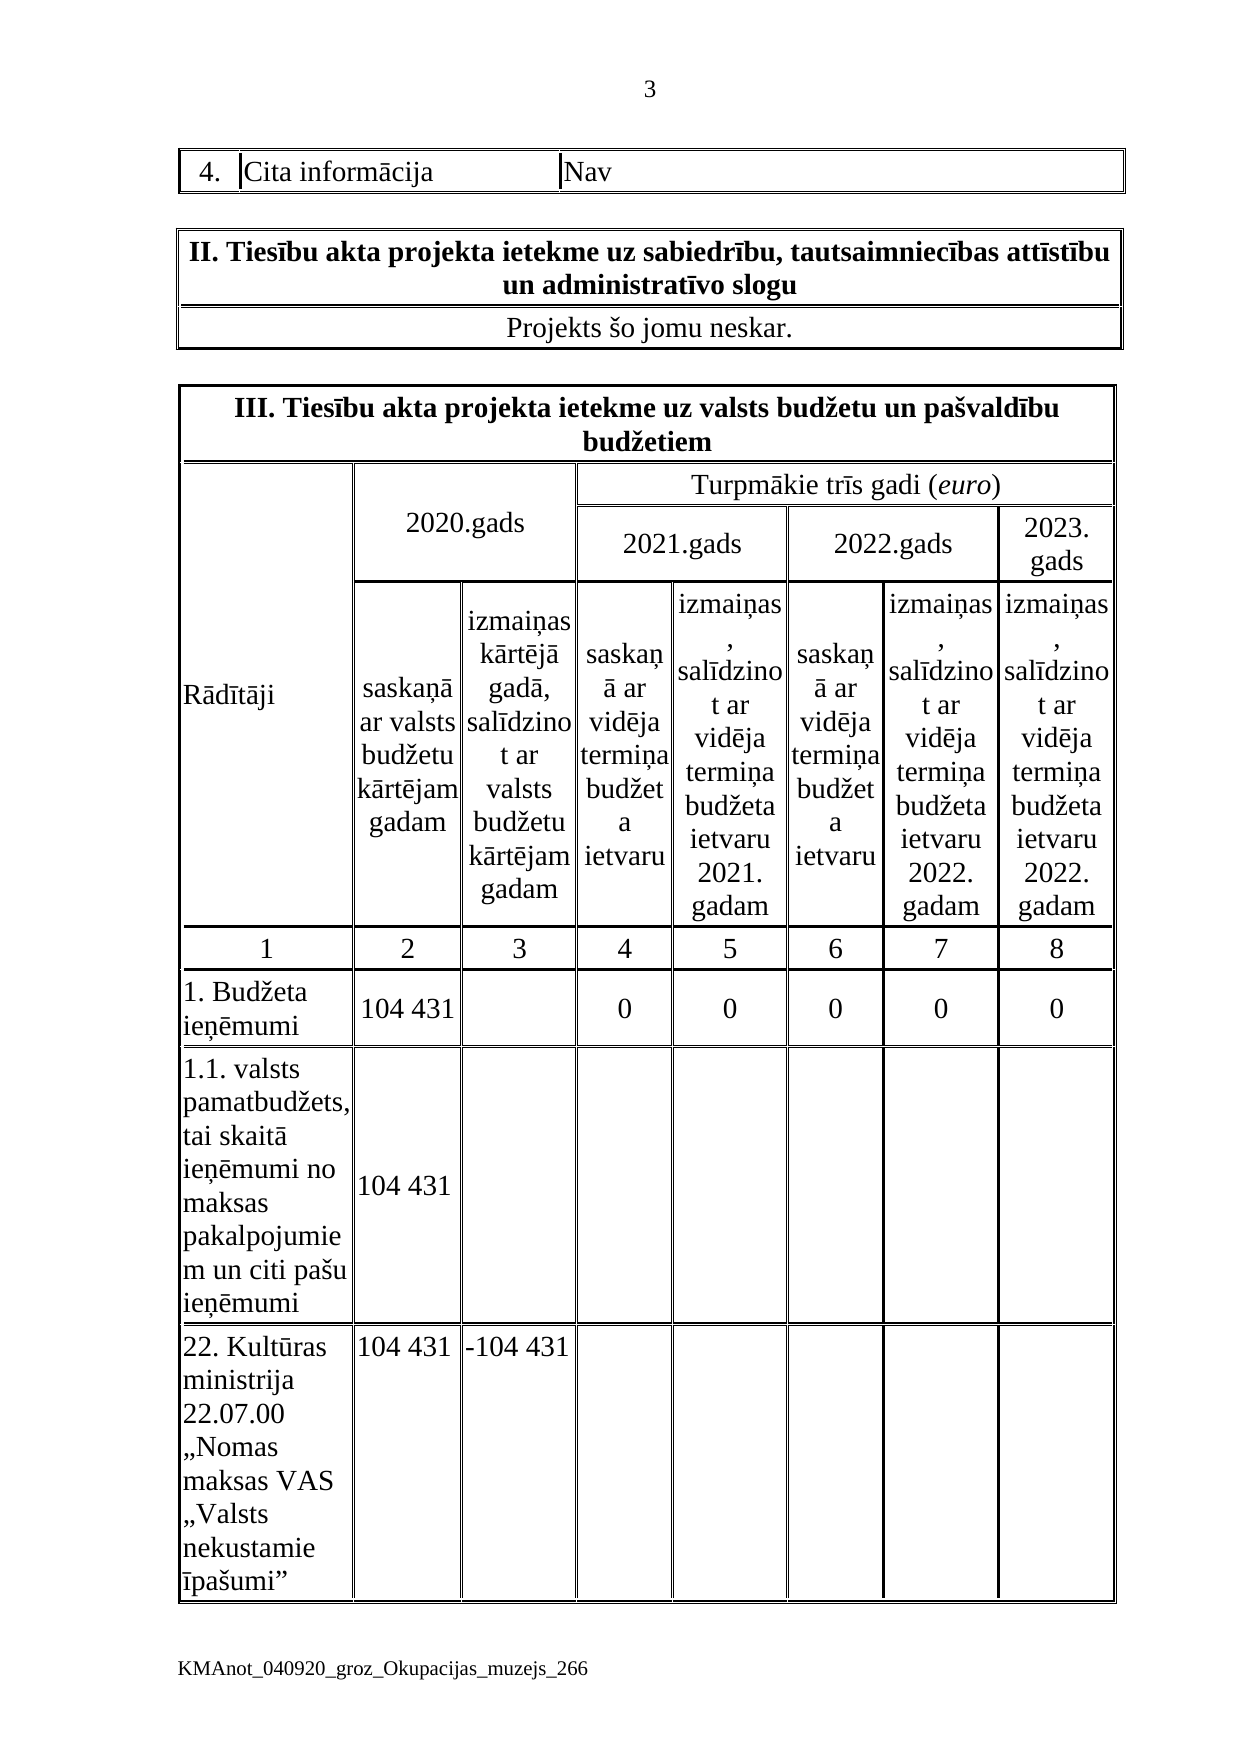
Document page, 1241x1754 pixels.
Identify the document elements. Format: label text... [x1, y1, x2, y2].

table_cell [181, 1322, 353, 1600]
table_cell [463, 1048, 575, 1322]
table_header II. Tiesību akta projekta ietekme uz sabiedrību, tautsaimniecības attīstību un administratīvo slogu [179, 231, 1120, 304]
table_cell [883, 1326, 998, 1600]
table_cell 0 [885, 971, 997, 1044]
table_cell izmaiņas kārtējā gadā, salīdzinot ar valsts budžetu kārtējam gadam [463, 583, 575, 925]
table_cell 7 [885, 928, 997, 968]
table_cell 5 [674, 928, 786, 968]
table_cell 6 [789, 928, 882, 968]
table_cell 2021.gads [578, 507, 786, 580]
table_cell 0 [789, 971, 882, 1044]
table_cell 2022.gads [789, 507, 997, 580]
table_cell 1 [181, 925, 352, 968]
table_cell [674, 1048, 786, 1322]
table_cell Projekts šo jomu neskar. [179, 304, 1121, 347]
table_cell saskaņā ar valsts budžetu kārtējam gadam [355, 583, 460, 925]
table_cell 0 [674, 971, 786, 1044]
table_cell izmaiņas, salīdzinot ar vidēja termiņa budžeta ietvaru 2021. gadam [674, 583, 786, 925]
table_cell [463, 971, 575, 1044]
table_cell 3 [463, 928, 575, 968]
table_cell 2 [355, 928, 460, 968]
table_cell 2020.gads [355, 464, 575, 580]
table_cell 0 [578, 971, 671, 1044]
table_cell 1.1. valsts pamatbudžets, tai skaitā ieņēmumi no maksas pakalpojumiem un citi pašu ieņēmumi [181, 1045, 352, 1322]
table_header III. Tiesību akta projekta ietekme uz valsts budžetu un pašvaldību budžetiem [181, 387, 1113, 460]
table_cell [998, 1322, 1114, 1600]
table_cell [789, 1048, 882, 1322]
table_cell saskaņā ar vidēja termiņa budžeta ietvaru [789, 583, 882, 925]
table_cell Cita informācija [240, 149, 560, 191]
table_cell 1. Budžeta ieņēmumi [180, 968, 352, 1044]
table_cell [577, 1326, 672, 1600]
table_cell saskaņā ar vidēja termiņa budžeta ietvaru [578, 583, 671, 925]
table_cell Rādītāji [181, 460, 352, 925]
table_cell 104 431 [355, 1048, 460, 1322]
table_cell izmaiņas, salīdzinot ar vidēja termiņa budžeta ietvaru 2022. gadam [1000, 580, 1113, 925]
table_cell 2023. gads [1000, 504, 1114, 580]
table_cell [673, 1326, 787, 1600]
table_cell [885, 1048, 997, 1322]
table_cell 104 431 [354, 1326, 462, 1600]
table_cell 4. [180, 149, 240, 191]
table_cell -104 431 [462, 1326, 577, 1600]
table_cell 104 431 [355, 971, 460, 1044]
table_cell 8 [1000, 925, 1113, 968]
table_cell izmaiņas, salīdzinot ar vidēja termiņa budžeta ietvaru 2022. gadam [885, 583, 997, 925]
table_cell Turpmākie trīs gadi (euro) [578, 460, 1114, 503]
table_cell [1000, 1045, 1114, 1322]
table_cell [788, 1326, 883, 1600]
table_cell 4 [578, 928, 671, 968]
table_cell 0 [1000, 968, 1115, 1044]
table_cell [578, 1048, 671, 1322]
table_cell Nav [560, 151, 1123, 191]
